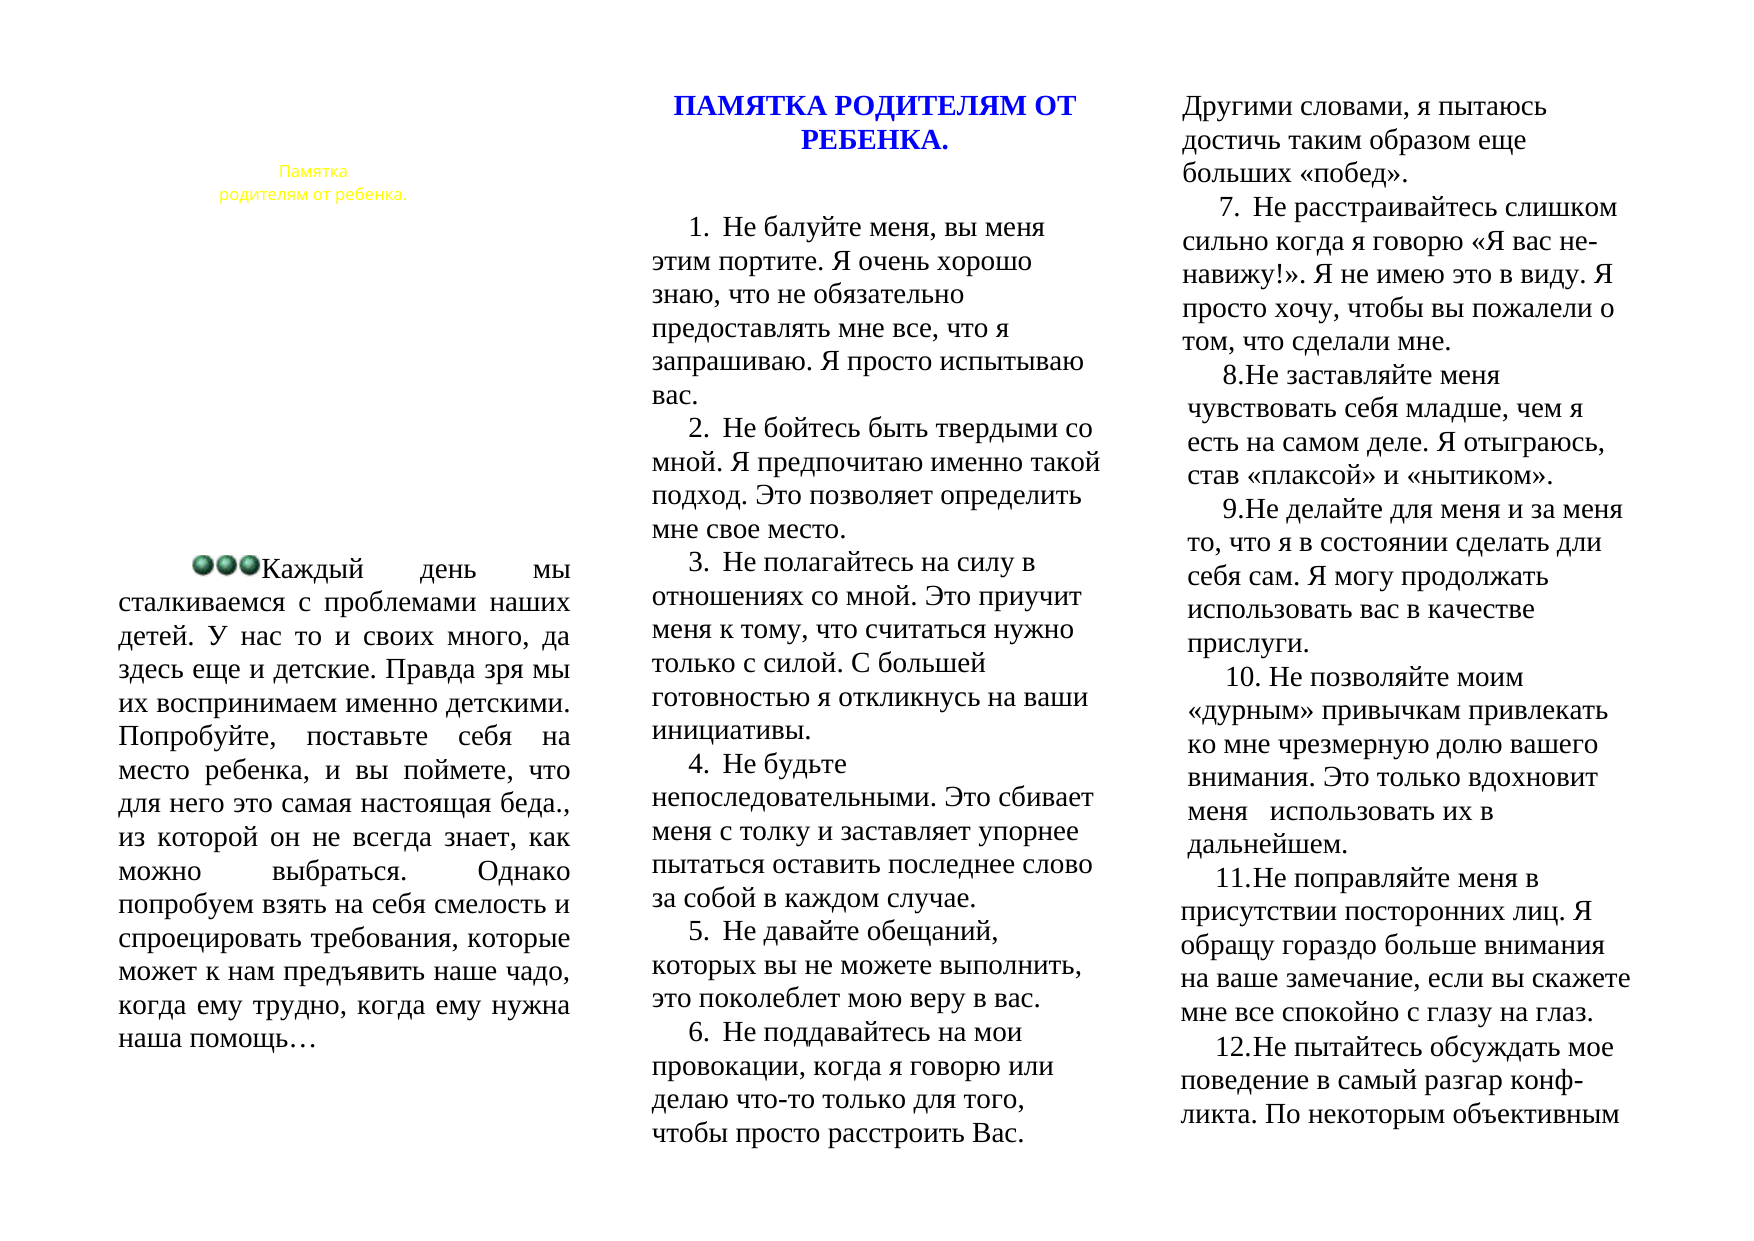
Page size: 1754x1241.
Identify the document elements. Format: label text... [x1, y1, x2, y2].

list Не давайте обещаний, которых вы не можете выполнить, это поколеблет мою веру в вас. [652, 913, 1105, 1014]
list Не поправляйте меня в присутствии посторонних лиц. Я обращу гораздо больше внимания на ваше замечание, если вы скажете мне все спокойно с глазу на глаз. [1180, 860, 1636, 1028]
list Не делайте для меня и за меня то, что я в состоянии сделать дли себя сам. Я могу продолжать использовать вас в качестве прислуги. [1187, 491, 1636, 659]
list Не будьте непоследовательными. Это сбивает меня с толку и заставляет упорнее пытаться оставить последнее слово за собой в каждом случае. [652, 746, 1105, 913]
text 10. Не позволяйте моим «дурным» привычкам привлекать ко мне чрезмерную долю вашего внимания. Это только вдохновит меня использовать их в дальнейшем. [1187, 659, 1636, 860]
list Не заставляйте меня чувствовать себя младше, чем я есть на самом деле. Я отыграюсь, став «плаксой» и «нытиком». [1187, 357, 1636, 491]
list Не поддавайтесь на мои провокации, когда я говорю или делаю что-то только для того, чтобы просто расстроить Вас. Другими словами, я пытаюсь достичь таким образом еще больших «побед». [1182, 88, 1636, 189]
list Не балуйте меня, вы меня этим портите. Я очень хорошо знаю, что не обязательно предоставлять мне все, что я запрашиваю. Я просто испытываю вас. [652, 209, 1105, 410]
list Не бойтесь быть твердыми со мной. Я предпочитаю именно такой подход. Это позволяет определить мне свое место. [652, 410, 1105, 544]
text Каждый день мы сталкиваемся с проблемами наших детей. У нас то и своих много, да здесь еще и детские. Правда зря мы их воспринимаем именно детскими. Попробуйте, поставьте себя на место ребенка, и вы поймете, что для него это самая настоящая беда., из которой он не всегда знает, как можно выбраться. Однако попробуем взять на себя смелость и спроецировать требования, которые может к нам предъявить наше чадо, когда ему трудно, когда ему нужна наша помощь… [118, 551, 571, 1054]
list Не расстраивайтесь слишком сильно когда я говорю «Я вас ненавижу!». Я не имею это в виду. Я просто хочу, чтобы вы пожалели о том, что сделали мне. [1182, 189, 1636, 357]
picture [191, 555, 262, 578]
list Не поддавайтесь на мои провокации, когда я говорю или делаю что-то только для того, чтобы просто расстроить Вас. Другими словами, я пытаюсь достичь таким образом еще больших «побед». [652, 1014, 1105, 1148]
list Не полагайтесь на силу в отношениях со мной. Это приучит меня к тому, что считаться нужно только с силой. С большей готовностью я откликнусь на ваши инициативы. [652, 544, 1105, 746]
text ПАМЯТКА РОДИТЕЛЯМ ОТ РЕБЕНКА. [648, 88, 1101, 156]
